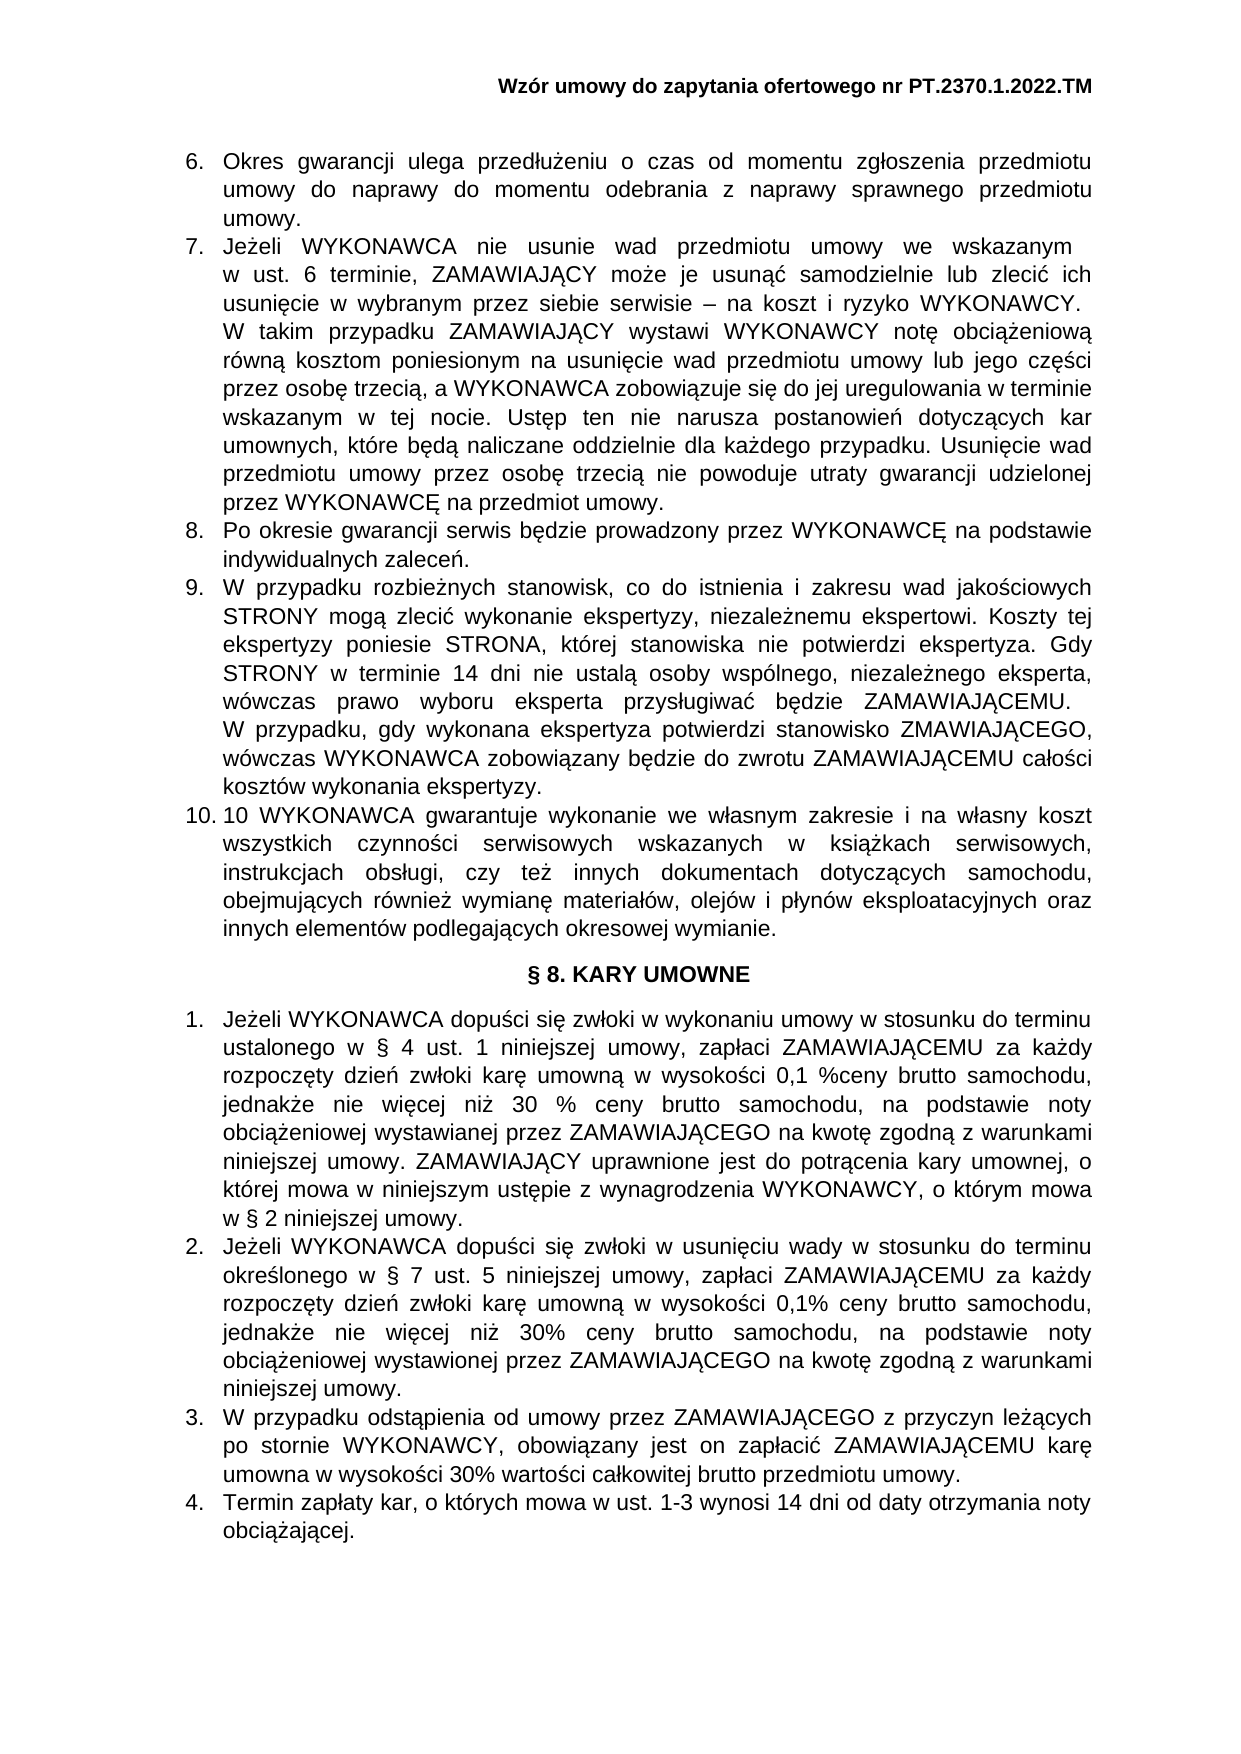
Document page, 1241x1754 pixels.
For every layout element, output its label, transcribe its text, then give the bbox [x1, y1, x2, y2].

text § 8. KARY UMOWNE [185, 961, 1093, 987]
list W przypadku odstąpienia od umowy przez ZAMAWIAJĄCEGO z przyczyn leżących po stornie WYKONAWCY, obowiązany jest on zapłacić ZAMAWIAJĄCEMU karę umowna w wysokości 30% wartości całkowitej brutto przedmiotu umowy. [185, 1404, 1093, 1487]
list Jeżeli WYKONAWCA dopuści się zwłoki w wykonaniu umowy w stosunku do terminu ustalonego w § 4 ust. 1 niniejszej umowy, zapłaci ZAMAWIAJĄCEMU za każdy rozpoczęty dzień zwłoki karę umowną w wysokości 0,1 %ceny brutto samochodu, jednakże nie więcej niż 30 % ceny brutto samochodu, na podstawie noty obciążeniowej wystawianej przez ZAMAWIAJĄCEGO na kwotę zgodną z warunkami niniejszej umowy. ZAMAWIAJĄCY uprawnione jest do potrącenia kary umownej, o której mowa w niniejszym ustępie z wynagrodzenia WYKONAWCY, o którym mowa w § 2 niniejszej umowy. [185, 1006, 1093, 1231]
list Jeżeli WYKONAWCA nie usunie wad przedmiotu umowy we wskazanym w ust. 6 terminie, ZAMAWIAJĄCY może je usunąć samodzielnie lub zlecić ich usunięcie w wybranym przez siebie serwisie – na koszt i ryzyko WYKONAWCY. W takim przypadku ZAMAWIAJĄCY wystawi WYKONAWCY notę obciążeniową równą kosztom poniesionym na usunięcie wad przedmiotu umowy lub jego części przez osobę trzecią, a WYKONAWCA zobowiązuje się do jej uregulowania w terminie wskazanym w tej nocie. Ustęp ten nie narusza postanowień dotyczących kar umownych, które będą naliczane oddzielnie dla każdego przypadku. Usunięcie wad przedmiotu umowy przez osobę trzecią nie powoduje utraty gwarancji udzielonej przez WYKONAWCĘ na przedmiot umowy. [185, 233, 1093, 515]
list Po okresie gwarancji serwis będzie prowadzony przez WYKONAWCĘ na podstawie indywidualnych zaleceń. [185, 517, 1093, 572]
list 10 WYKONAWCA gwarantuje wykonanie we własnym zakresie i na własny koszt wszystkich czynności serwisowych wskazanych w książkach serwisowych, instrukcjach obsługi, czy też innych dokumentach dotyczących samochodu, obejmujących również wymianę materiałów, olejów i płynów eksploatacyjnych oraz innych elementów podlegających okresowej wymianie. [185, 802, 1093, 942]
list Jeżeli WYKONAWCA dopuści się zwłoki w usunięciu wady w stosunku do terminu określonego w § 7 ust. 5 niniejszej umowy, zapłaci ZAMAWIAJĄCEMU za każdy rozpoczęty dzień zwłoki karę umowną w wysokości 0,1% ceny brutto samochodu, jednakże nie więcej niż 30% ceny brutto samochodu, na podstawie noty obciążeniowej wystawionej przez ZAMAWIAJĄCEGO na kwotę zgodną z warunkami niniejszej umowy. [185, 1233, 1093, 1402]
list Okres gwarancji ulega przedłużeniu o czas od momentu zgłoszenia przedmiotu umowy do naprawy do momentu odebrania z naprawy sprawnego przedmiotu umowy. [185, 148, 1093, 231]
list W przypadku rozbieżnych stanowisk, co do istnienia i zakresu wad jakościowych STRONY mogą zlecić wykonanie ekspertyzy, niezależnemu ekspertowi. Koszty tej ekspertyzy poniesie STRONA, której stanowiska nie potwierdzi ekspertyza. Gdy STRONY w terminie 14 dni nie ustalą osoby wspólnego, niezależnego eksperta, wówczas prawo wyboru eksperta przysługiwać będzie ZAMAWIAJĄCEMU. W przypadku, gdy wykonana ekspertyza potwierdzi stanowisko ZMAWIAJĄCEGO, wówczas WYKONAWCA zobowiązany będzie do zwrotu ZAMAWIAJĄCEMU całości kosztów wykonania ekspertyzy. [185, 574, 1093, 799]
list Termin zapłaty kar, o których mowa w ust. 1-3 wynosi 14 dni od daty otrzymania noty obciążającej. [185, 1489, 1093, 1544]
